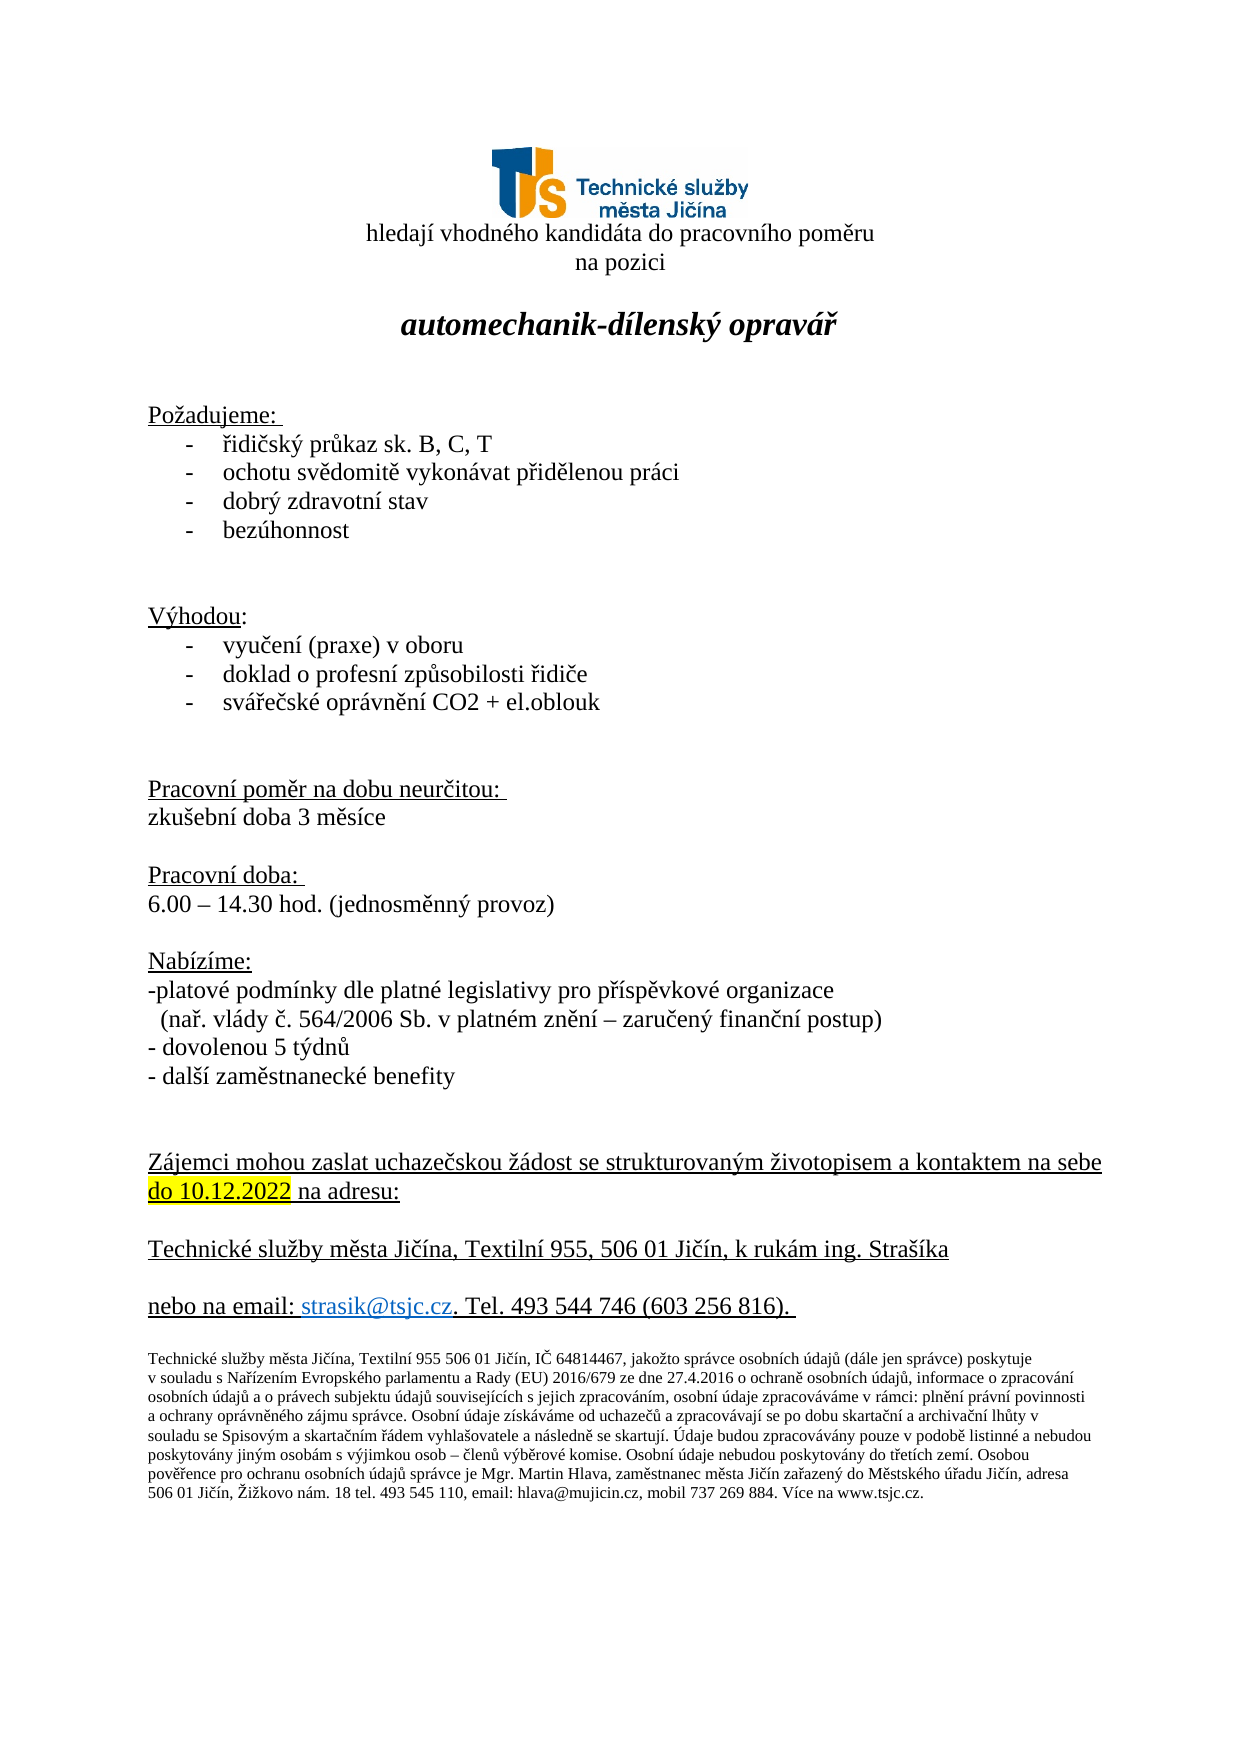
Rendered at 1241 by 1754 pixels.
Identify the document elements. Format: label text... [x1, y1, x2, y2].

text Výhodou: [148, 601, 1093, 630]
text na pozici [148, 247, 1093, 275]
list doklad o profesní způsobilosti řidiče [185, 659, 1093, 687]
text nebo na email: strasik@tsjc.cz. Tel. 493 544 746 (603 256 816). [148, 1291, 1093, 1320]
picture [492, 147, 749, 218]
text Nabízíme: [148, 946, 1093, 975]
text Požadujeme: [148, 400, 1093, 429]
list svářečské oprávnění CO2 + el.oblouk [185, 687, 1093, 716]
list vyučení (praxe) v oboru [185, 630, 1093, 659]
text Technické služby města Jičína, Textilní 955, 506 01 Jičín, k rukám ing. Strašíka [148, 1234, 1093, 1262]
text (nař. vlády č. 564/2006 Sb. v platném znění – zaručený finanční postup) [148, 1004, 1093, 1032]
list ochotu svědomitě vykonávat přidělenou práci [185, 457, 1093, 486]
text Zájemci mohou zaslat uchazečskou žádost se strukturovaným životopisem a kontaktem na sebe [148, 1147, 1137, 1176]
text - dovolenou 5 týdnů [148, 1032, 1093, 1061]
list řidičský průkaz sk. B, C, T [185, 429, 1093, 457]
text Technické služby města Jičína, Textilní 955 506 01 Jičín, IČ 64814467, jakožto správce osobních údajů (dále jen správce) poskytuje v souladu s Nařízením Evropského parlamentu a Rady (EU) 2016/679 ze dne 27.4.2016 o ochraně osobních údajů, informace o zpracování osobních údajů a o právech subjektu údajů souvisejících s jejich zpracováním, osobní údaje zpracováváme v rámci: plnění právní povinnosti a ochrany oprávněného zájmu správce. Osobní údaje získáváme od uchazečů a zpracovávají se po dobu skartační a archivační lhůty v souladu se Spisovým a skartačním řádem vyhlašovatele a následně se skartují. Údaje budou zpracovávány pouze v podobě listinné a nebudou poskytovány jiným osobám s výjimkou osob – členů výběrové komise. Osobní údaje nebudou poskytovány do třetích zemí. Osobou pověřence pro ochranu osobních údajů správce je Mgr. Martin Hlava, zaměstnanec města Jičín zařazený do Městského úřadu Jičín, adresa 506 01 Jičín, Žižkovo nám. 18 tel. 493 545 110, email: hlava@mujicin.cz, mobil 737 269 884. Více na www.tsjc.cz. [148, 1349, 1093, 1502]
text -platové podmínky dle platné legislativy pro příspěvkové organizace [148, 975, 1093, 1004]
text do 10.12.2022 na adresu: [291, 1176, 1093, 1205]
list dobrý zdravotní stav [185, 486, 1093, 515]
list bezúhonnost [185, 515, 1093, 544]
text hledají vhodného kandidáta do pracovního poměru [148, 218, 1093, 247]
text Pracovní poměr na dobu neurčitou: [148, 774, 1093, 802]
text zkušební doba 3 měsíce [148, 802, 1093, 831]
text Pracovní doba: [148, 860, 1093, 889]
text automechanik-dílenský opravář [148, 304, 1093, 342]
text - další zaměstnanecké benefity [148, 1061, 1093, 1090]
text 6.00 – 14.30 hod. (jednosměnný provoz) [148, 889, 1093, 917]
